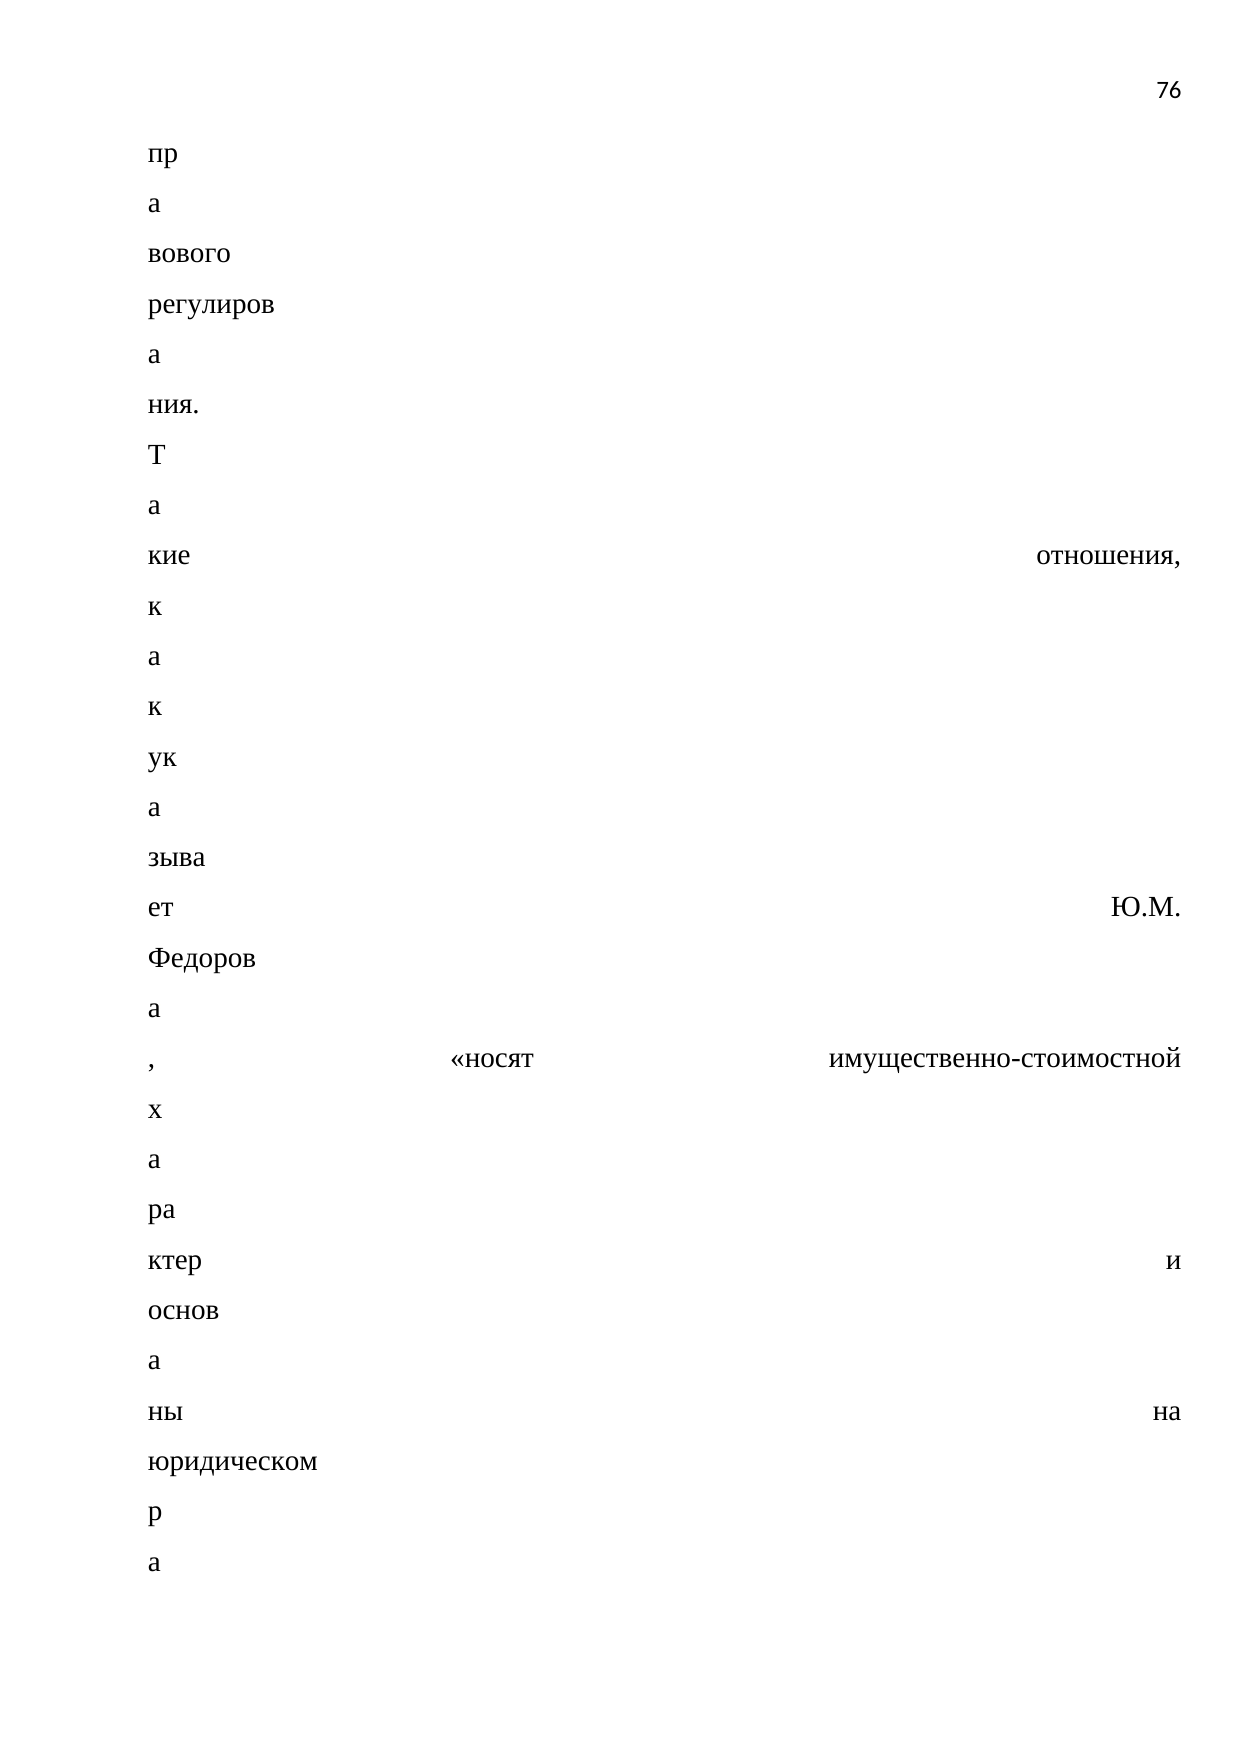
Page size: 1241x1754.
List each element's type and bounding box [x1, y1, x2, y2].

text [148, 135, 1181, 1577]
